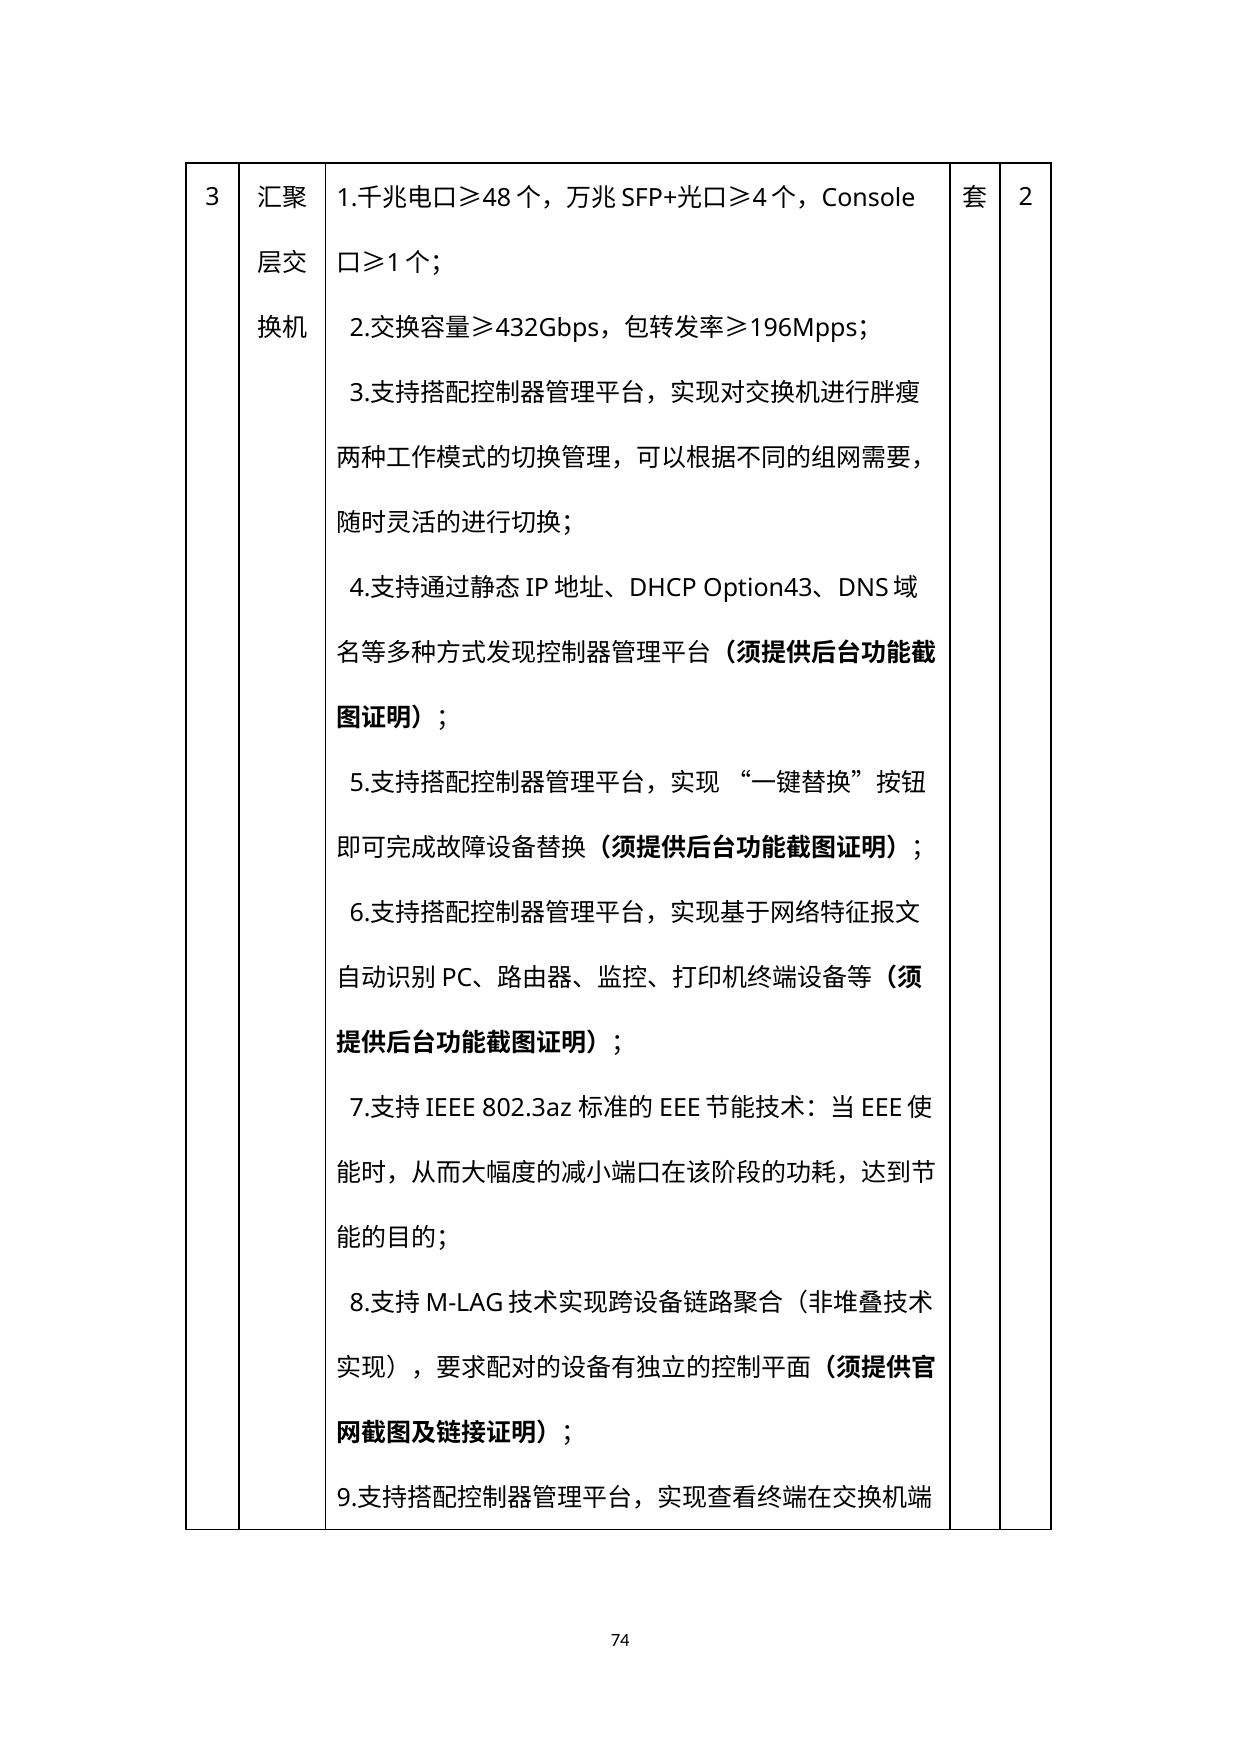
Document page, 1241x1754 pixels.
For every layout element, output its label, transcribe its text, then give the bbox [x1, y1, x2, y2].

table_cell 2 [1001, 164, 1050, 1528]
table_cell 套 [951, 164, 999, 1528]
table_cell 汇聚层交换机 [240, 164, 325, 1528]
table_cell 3 [187, 164, 238, 1528]
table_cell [326, 164, 949, 1528]
